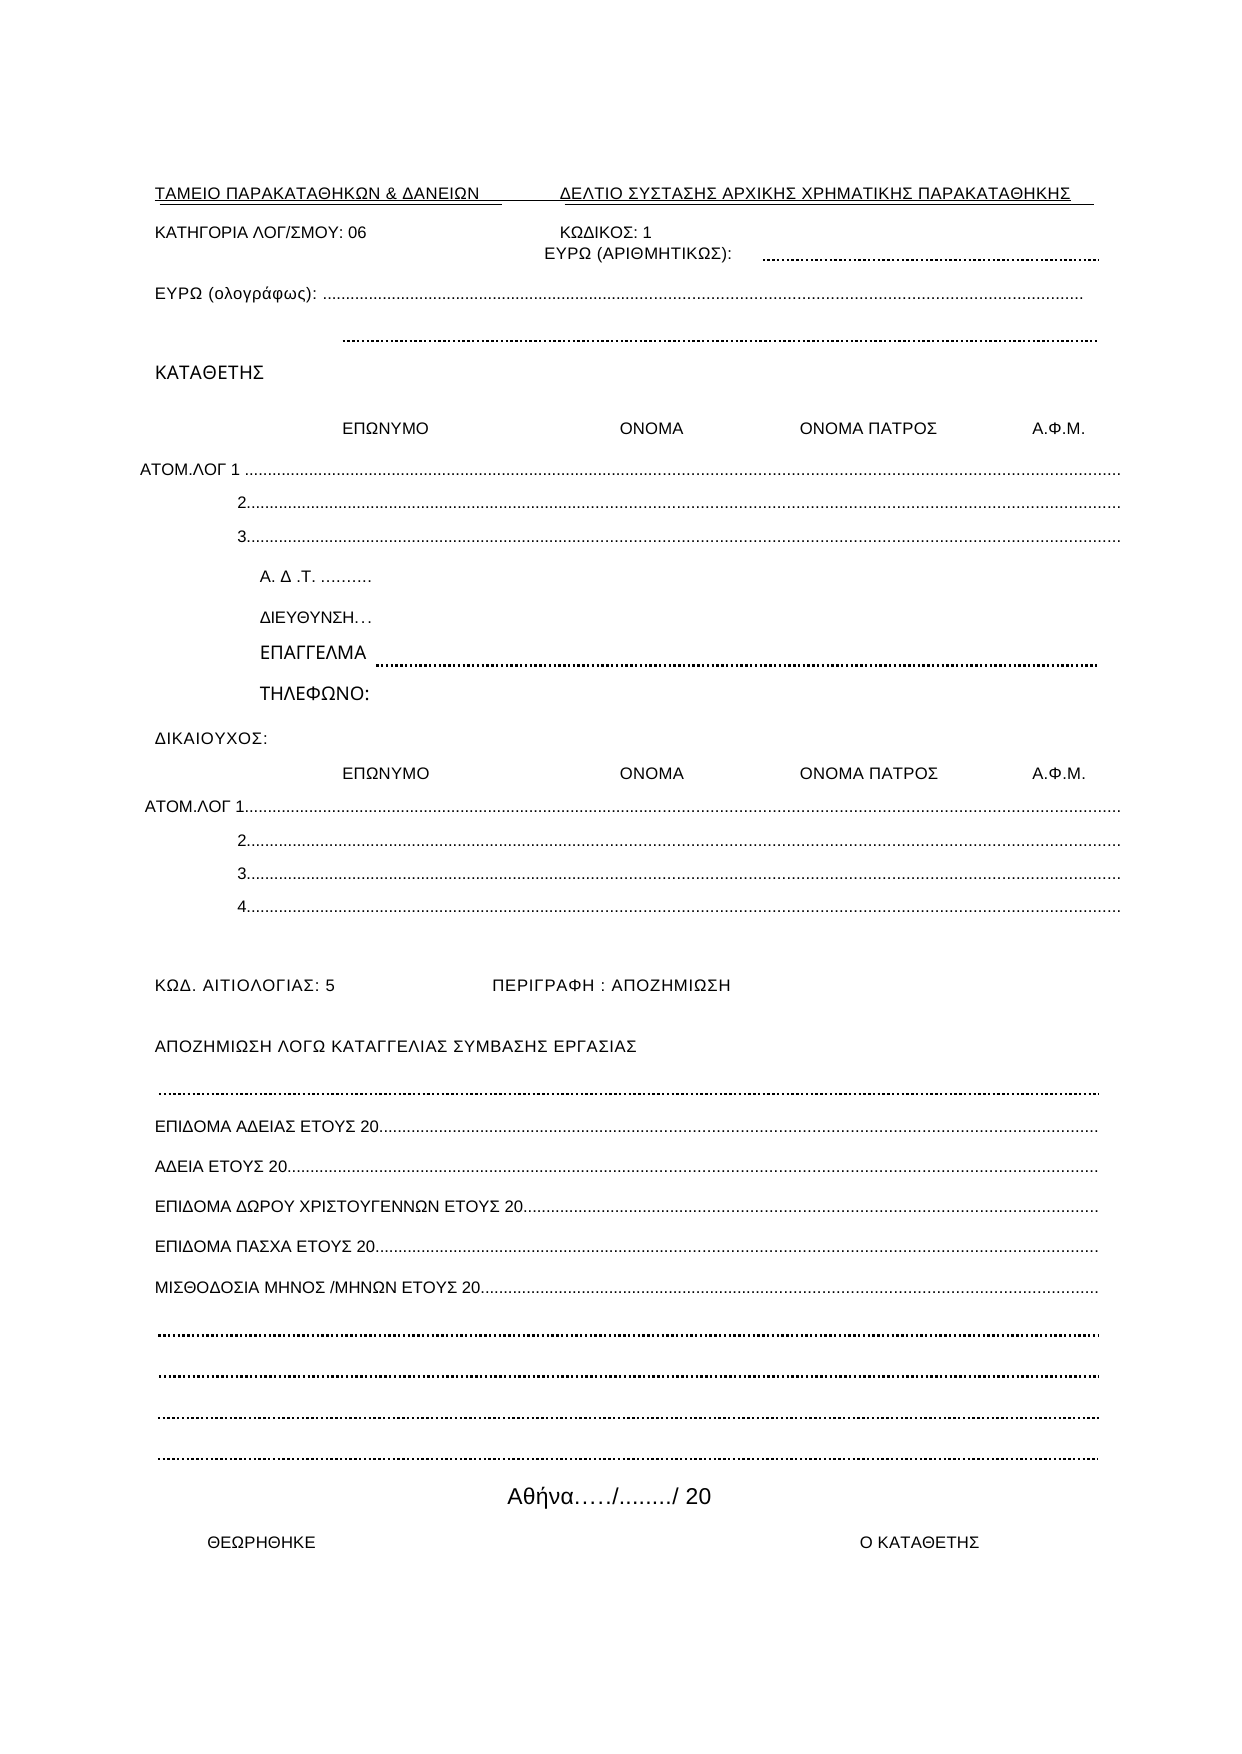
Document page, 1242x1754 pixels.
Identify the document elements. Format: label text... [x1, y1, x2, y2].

text ΚΩΔ. ΑΙΤΙΟΛΟΓΙΑΣ: 5 ΠΕΡΙΓΡΑΦΗ : ΑΠΟΖΗΜΙΩΣΗ [154, 975, 1144, 995]
text ΕΠΙΔΟΜΑ ΠΑΣΧΑ ΕΤΟΥΣ 20 [154, 1237, 1144, 1257]
text 3 [237, 864, 1144, 884]
text ΕΠΙΔΟΜΑ ΑΔΕΙΑΣ ΕΤΟΥΣ 20 [154, 1116, 1144, 1136]
text ΚΑΤΑΘΕΤΗΣ [154, 366, 1144, 383]
text ΜΙΣΘΟΔΟΣΙΑ ΜΗΝΟΣ /ΜΗΝΩΝ ΕΤΟΥΣ 20 [154, 1278, 1144, 1297]
text 4 [237, 897, 1144, 917]
text ΔΙΚΑΙΟΥΧΟΣ: [154, 729, 1144, 749]
text ΔΙΕΥΘΥΝΣΗ [259, 607, 1144, 627]
text ΕΠΑΓΓΕΛΜΑ ΤΗΛΕΦΩΝΟ: [259, 627, 372, 708]
text ΕΠΩΝΥΜΟ ΟΝΟΜΑ ΟΝΟΜΑ ΠΑΤΡΟΣ Α.Φ.Μ. [342, 764, 1144, 784]
text ΑΠΟΖΗΜΙΩΣΗ ΛΟΓΩ ΚΑΤΑΓΓΕΛΙΑΣ ΣΥΜΒΑΣΗΣ ΕΡΓΑΣΙΑΣ [154, 1037, 1144, 1057]
text ΚΑΤΗΓΟΡΙΑ ΛΟΓ/ΣΜΟΥ: 06 ΚΩΔΙΚΟΣ: 1 [154, 223, 1144, 243]
text ΕΠΩΝΥΜΟ ΟΝΟΜΑ ΟΝΟΜΑ ΠΑΤΡΟΣ Α.Φ.Μ. [342, 419, 1144, 439]
text ΕΥΡΩ (ΑΡΙΘΜΗΤΙΚΩΣ): [132, 244, 1144, 264]
text Αθήνα / / 20 [507, 1483, 1144, 1510]
text Α. Δ .Τ. [259, 567, 1144, 587]
text ΑΤΟΜ.ΛΟΓ 1 [132, 459, 1144, 479]
text 2 [237, 493, 1144, 513]
text ΕΠΙΔΟΜΑ ΔΩΡΟΥ ΧΡΙΣΤΟΥΓΕΝΝΩΝ ΕΤΟΥΣ 20 [154, 1197, 1144, 1217]
text ΤΑΜΕΙΟ ΠΑΡΑΚΑΤΑΘΗΚΩΝ & ΔΑΝΕΙΩΝ ΔΕΛΤΙΟ ΣΥΣΤΑΣΗΣ ΑΡΧΙΚΗΣ ΧΡΗΜΑΤΙΚΗΣ ΠΑΡΑΚΑΤΑΘΗΚΗΣ [154, 185, 1144, 202]
text 2 [237, 830, 1144, 850]
text ΑΔΕΙΑ ΕΤΟΥΣ 20 [154, 1156, 1144, 1176]
text ΕΥΡΩ (ολογράφως): [154, 283, 1144, 303]
text 3 [237, 527, 1144, 546]
text ΑΤΟΜ.ΛΟΓ 1 [132, 797, 1144, 816]
